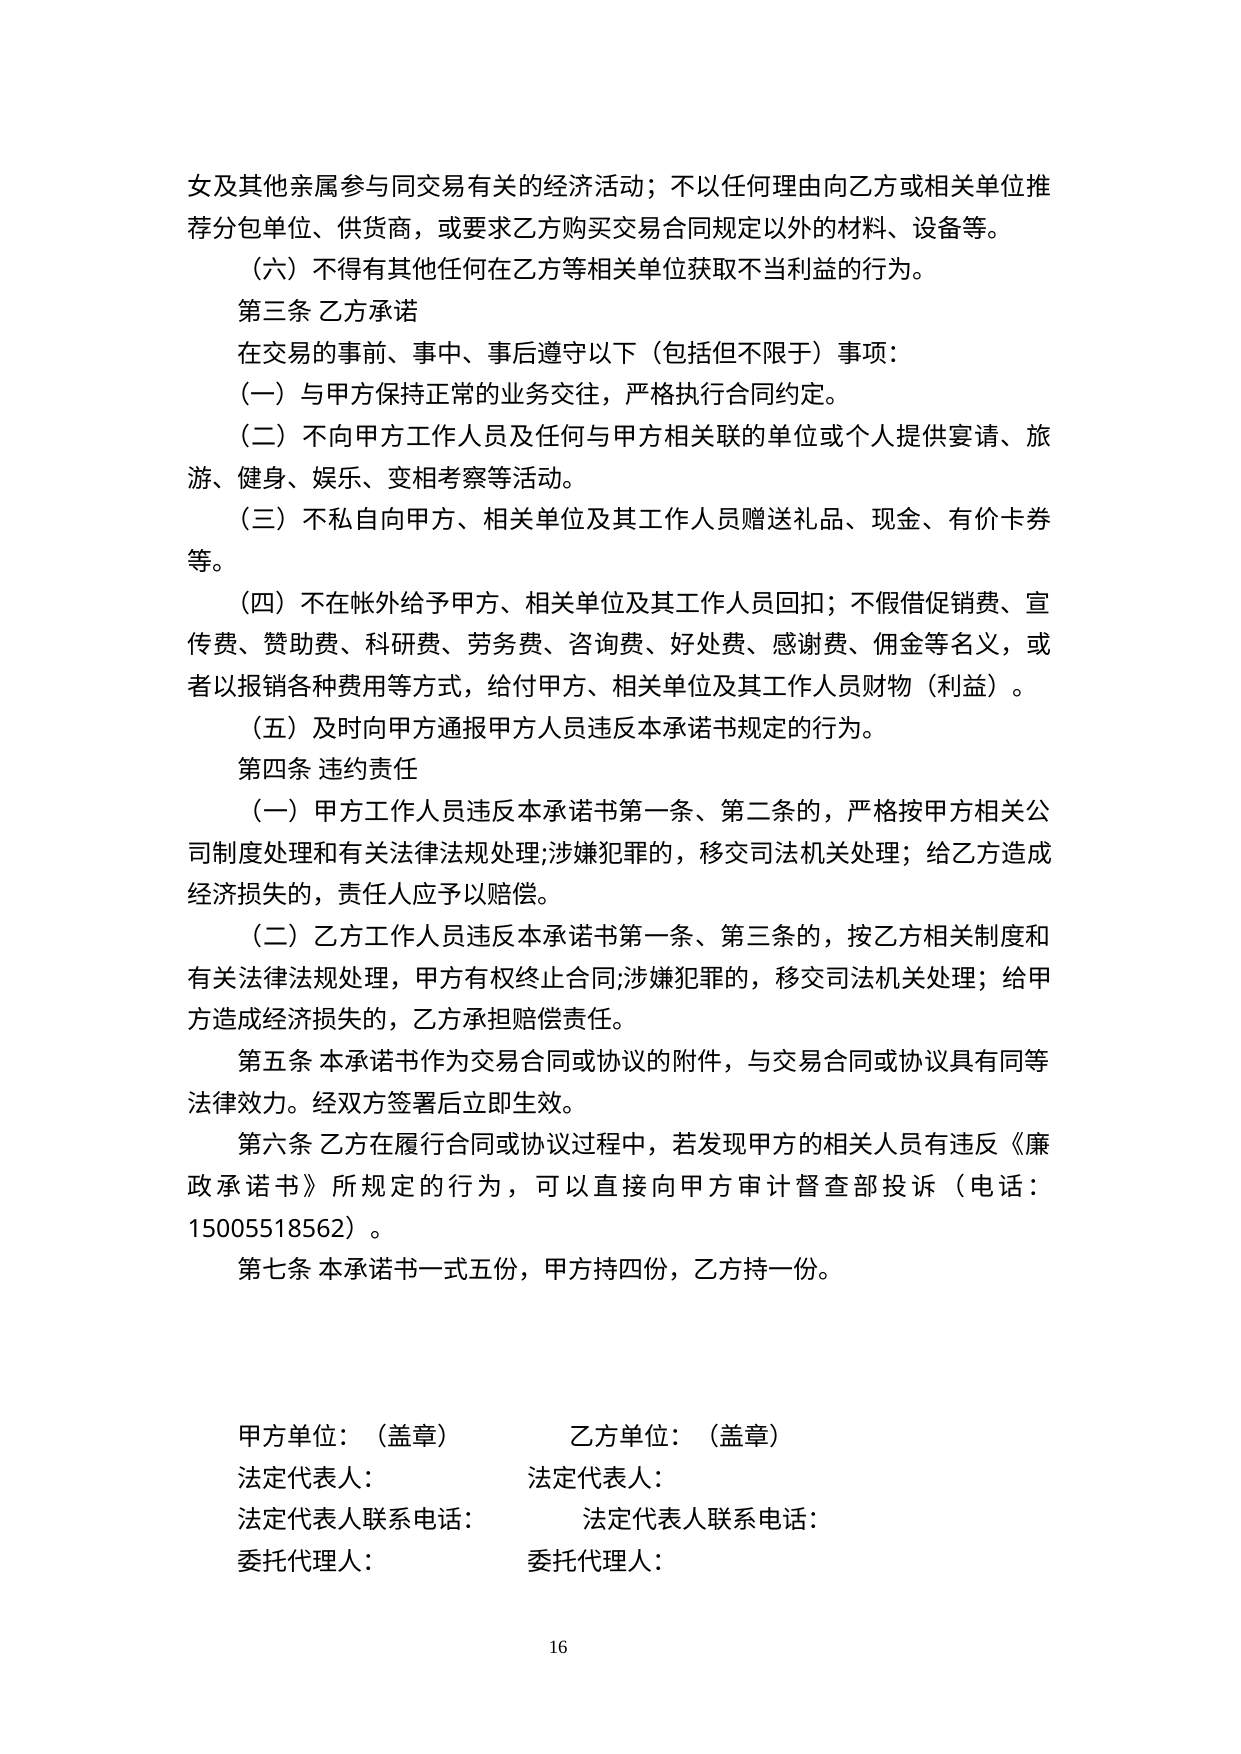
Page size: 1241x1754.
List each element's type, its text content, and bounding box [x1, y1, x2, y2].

text 第四条 违约责任 [187, 745, 1053, 787]
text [187, 162, 1053, 245]
text （六）不得有其他任何在乙方等相关单位获取不当利益的行为。 [187, 245, 1053, 287]
text 委托代理人： 委托代理人： [187, 1537, 1053, 1579]
text 在交易的事前、事中、事后遵守以下（包括但不限于）事项： [187, 329, 1053, 370]
text （五）及时向甲方通报甲方人员违反本承诺书规定的行为。 [187, 704, 1053, 745]
text （一）与甲方保持正常的业务交往，严格执行合同约定。 [187, 370, 1053, 412]
text 第七条 本承诺书一式五份，甲方持四份，乙方持一份。 [187, 1245, 1053, 1287]
text （二）不向甲方工作人员及任何与甲方相关联的单位或个人提供宴请、旅游、健身、娱乐、变相考察等活动。 [187, 412, 1053, 495]
text 第六条 乙方在履行合同或协议过程中，若发现甲方的相关人员有违反《廉政承诺书》所规定的行为，可以直接向甲方审计督查部投诉（电话：15005518562）。 [187, 1120, 1053, 1245]
text 第三条 乙方承诺 [187, 287, 1053, 329]
text （一）甲方工作人员违反本承诺书第一条、第二条的，严格按甲方相关公司制度处理和有关法律法规处理;涉嫌犯罪的，移交司法机关处理；给乙方造成经济损失的，责任人应予以赔偿。 [187, 787, 1053, 912]
text 法定代表人联系电话： 法定代表人联系电话： [187, 1495, 1053, 1537]
text （三）不私自向甲方、相关单位及其工作人员赠送礼品、现金、有价卡券等。 [187, 495, 1053, 579]
text 法定代表人： 法定代表人： [187, 1454, 1053, 1495]
text （四）不在帐外给予甲方、相关单位及其工作人员回扣；不假借促销费、宣传费、赞助费、科研费、劳务费、咨询费、好处费、感谢费、佣金等名义，或者以报销各种费用等方式，给付甲方、相关单位及其工作人员财物（利益）。 [187, 579, 1053, 704]
text 第五条 本承诺书作为交易合同或协议的附件，与交易合同或协议具有同等法律效力。经双方签署后立即生效。 [187, 1037, 1053, 1120]
text （二）乙方工作人员违反本承诺书第一条、第三条的，按乙方相关制度和有关法律法规处理，甲方有权终止合同;涉嫌犯罪的，移交司法机关处理；给甲方造成经济损失的，乙方承担赔偿责任。 [187, 912, 1053, 1037]
text 甲方单位：（盖章） 乙方单位：（盖章） [187, 1412, 1053, 1454]
